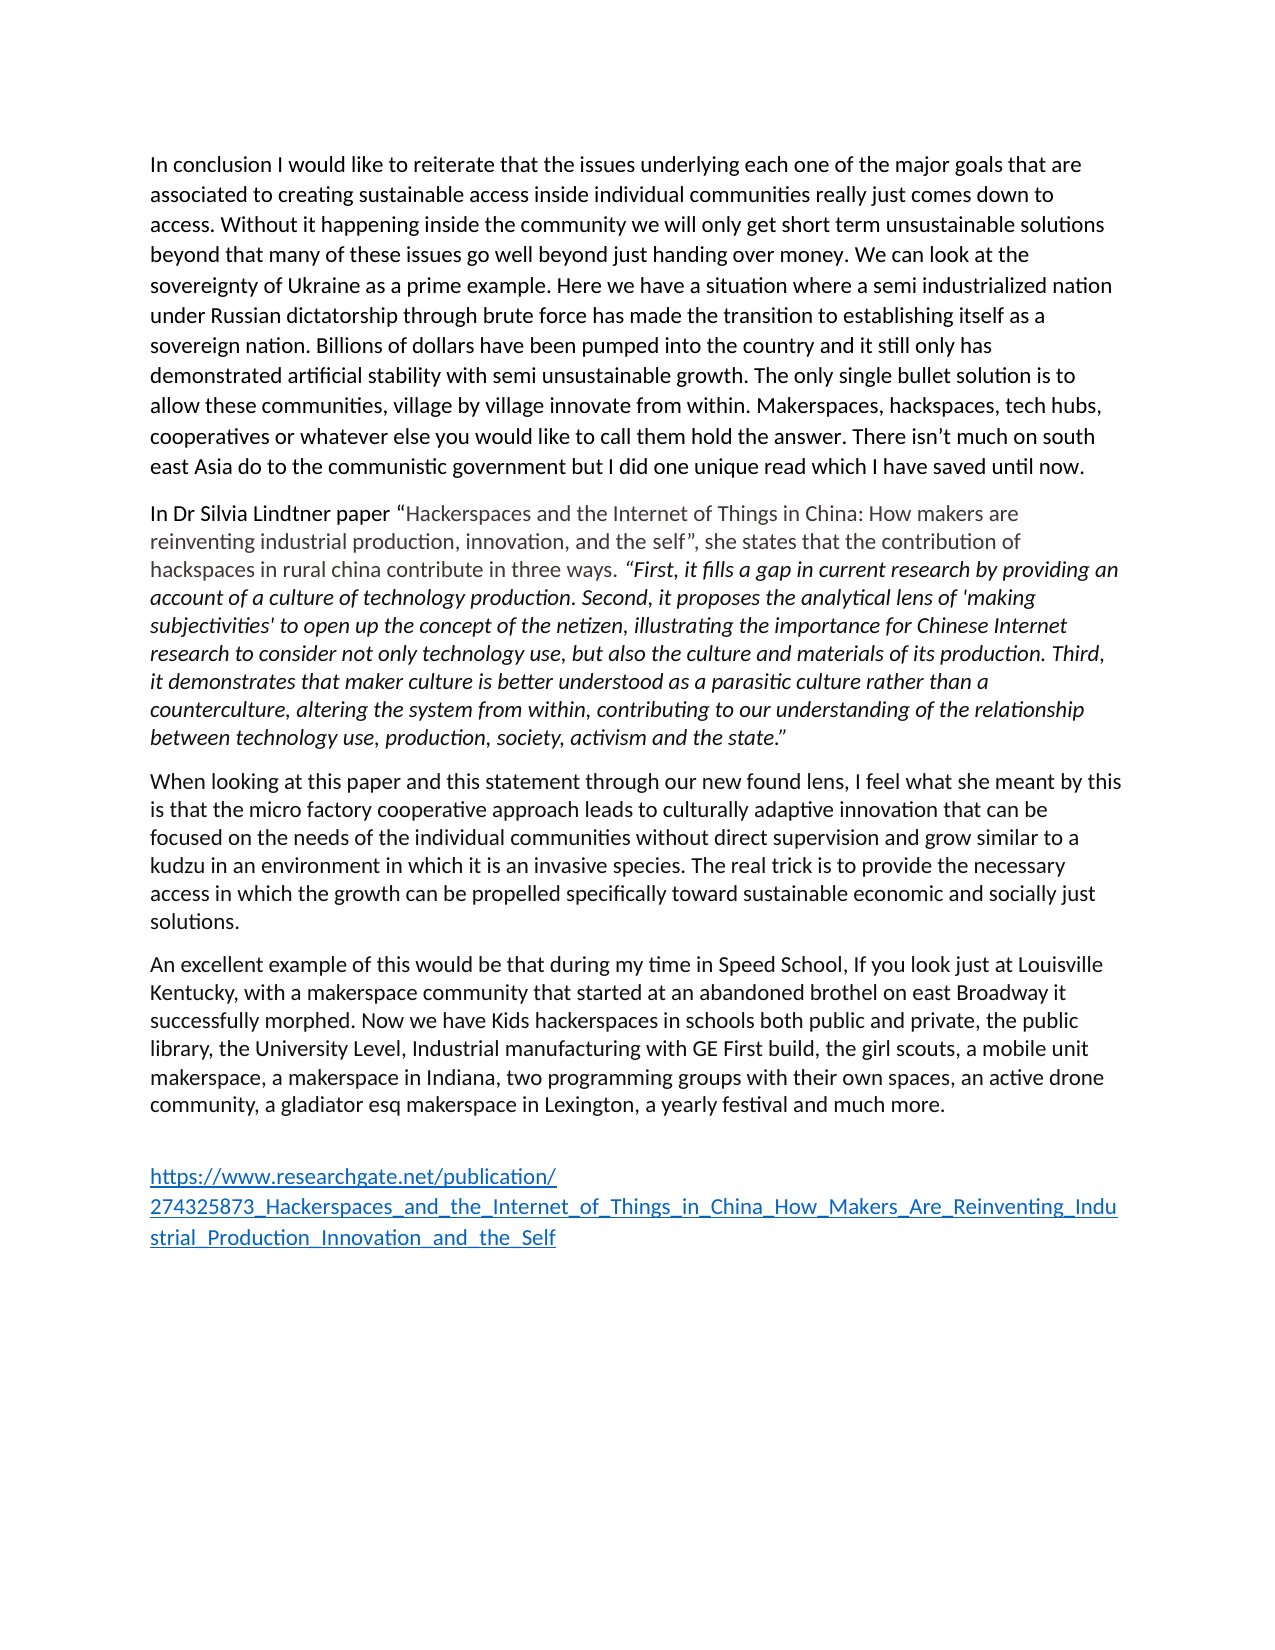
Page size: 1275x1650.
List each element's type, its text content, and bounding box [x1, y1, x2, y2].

text https://www.researchgate.net/publication/274325873_Hackerspaces_and_the_Internet_of_Things_in_China_How_Makers_Are_Reinventing_Industrial_Production_Innovation_and_the_Self [150, 1162, 1125, 1251]
text In conclusion I would like to reiterate that the issues underlying each one of the major goals that are associated to creating sustainable access inside individual communities really just comes down to access. Without it happening inside the community we will only get short term unsustainable solutions beyond that many of these issues go well beyond just handing over money. We can look at the sovereignty of Ukraine as a prime example. Here we have a situation where a semi industrialized nation under Russian dictatorship through brute force has made the transition to establishing itself as a sovereign nation. Billions of dollars have been pumped into the country and it still only has demonstrated artificial stability with semi unsustainable growth. The only single bullet solution is to allow these communities, village by village innovate from within. Makerspaces, hackspaces, tech hubs, cooperatives or whatever else you would like to call them hold the answer. There isn’t much on south east Asia do to the communistic government but I did one unique read which I have saved until now. [150, 150, 1125, 480]
subtitle When looking at this paper and this statement through our new found lens, I feel what she meant by this is that the micro factory cooperative approach leads to culturally adaptive innovation that can be focused on the needs of the individual communities without direct supervision and grow similar to a kudzu in an environment in which it is an invasive species. The real trick is to provide the necessary access in which the growth can be propelled specifically toward sustainable economic and socially just solutions. [240, 767, 1125, 935]
subtitle In Dr Silvia Lindtner paper “Hackerspaces and the Internet of Things in China: How makers are reinventing industrial production, innovation, and the self”, she states that the contribution of hackspaces in rural china contribute in three ways. “First, it fills a gap in current research by providing an account of a culture of technology production. Second, it proposes the analytical lens of 'making subjectivities' to open up the concept of the netizen, illustrating the importance for Chinese Internet research to consider not only technology use, but also the culture and materials of its production. Third, it demonstrates that maker culture is better understood as a parasitic culture rather than a counterculture, altering the system from within, contributing to our understanding of the relationship between technology use, production, society, activism and the state.” [150, 499, 1125, 751]
subtitle An excellent example of this would be that during my time in Speed School, If you look just at Louisville Kentucky, with a makerspace community that started at an abandoned brothel on east Broadway it successfully morphed. Now we have Kids hackerspaces in schools both public and private, the public library, the University Level, Industrial manufacturing with GE First build, the girl scouts, a mobile unit makerspace, a makerspace in Indiana, two programming groups with their own spaces, an active drone community, a gladiator esq makerspace in Lexington, a yearly festival and much more. [150, 951, 1125, 1119]
